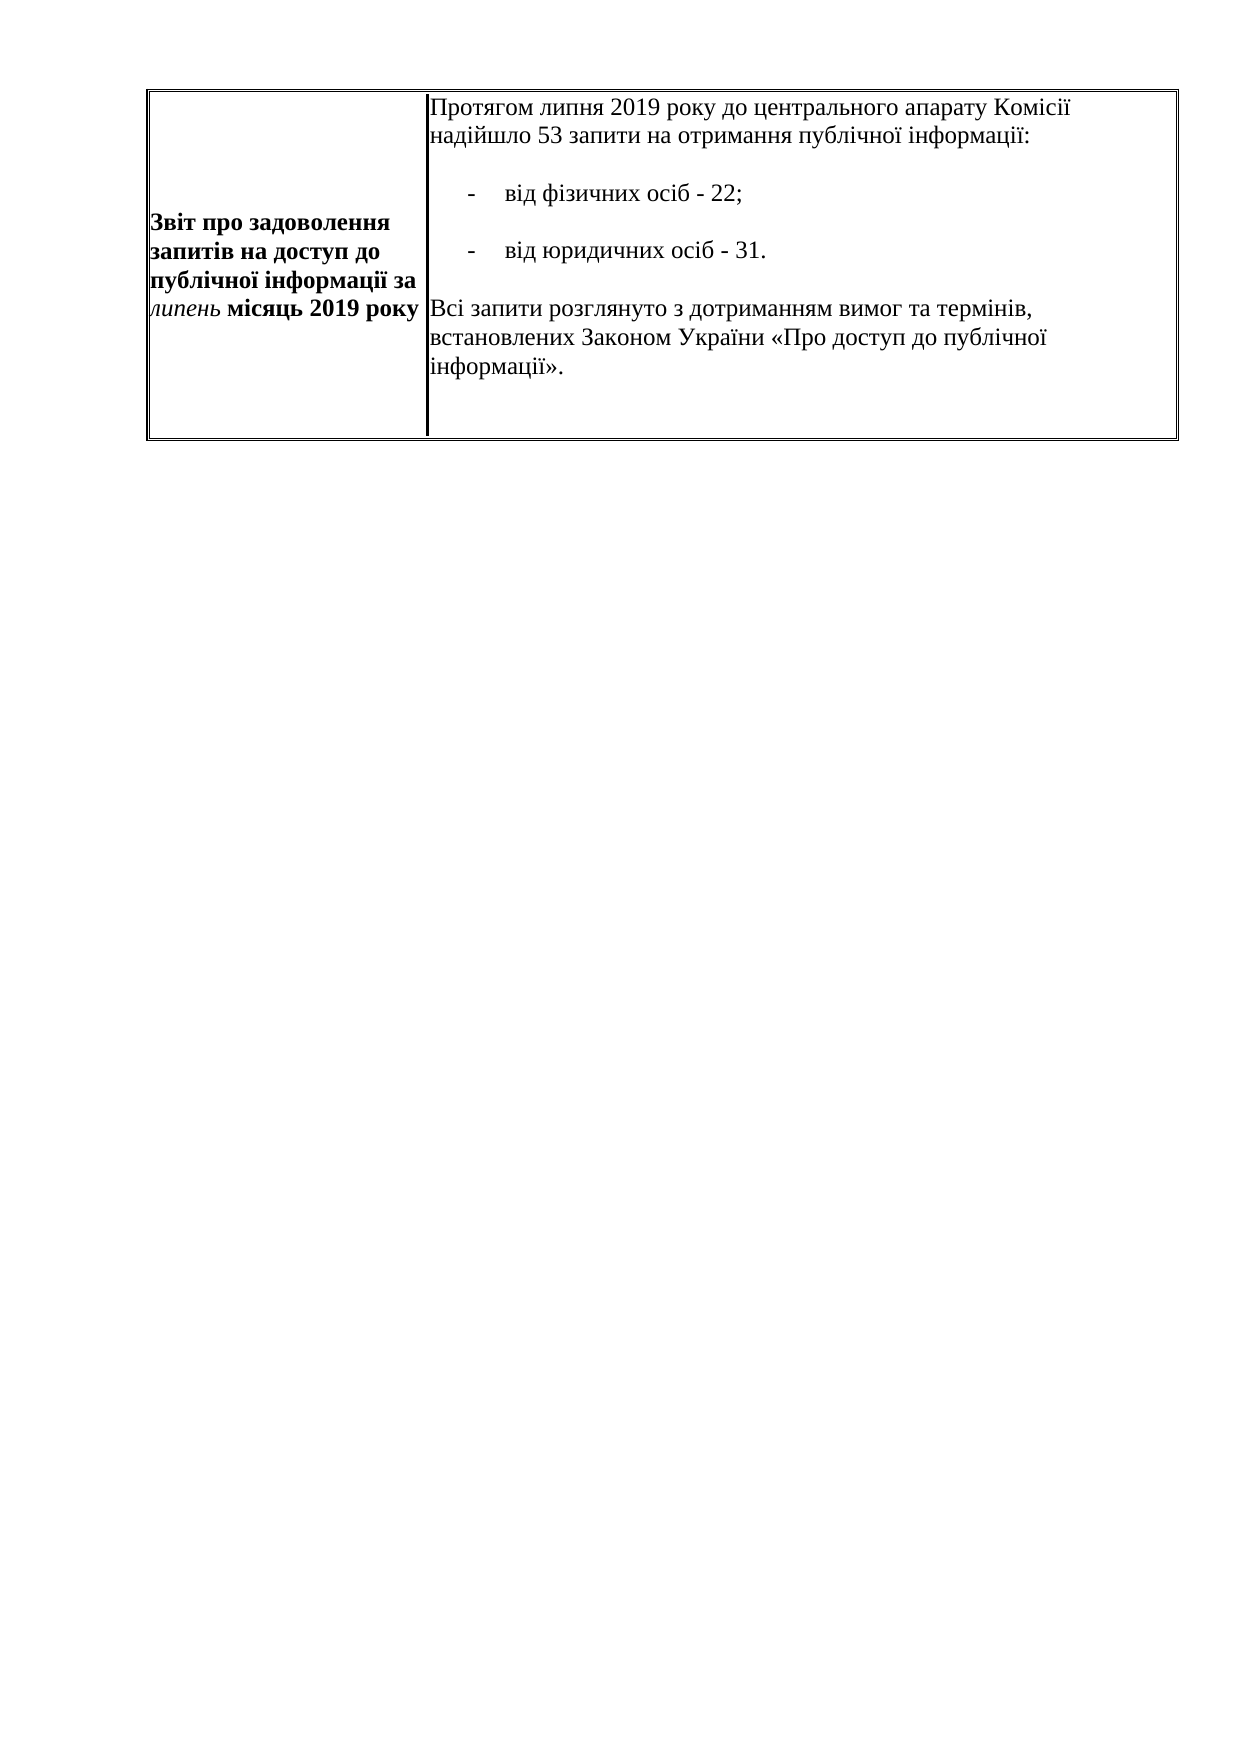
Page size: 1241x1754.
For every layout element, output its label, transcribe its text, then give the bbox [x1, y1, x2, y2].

table_header Протягом липня 2019 року до центрального апарату Комісії надійшло 53 запити на отримання публічної інформації: від фізичних осіб - 22; від юридичних осіб - 31. Всі запити розглянуто з дотриманням вимог та термінів, встановлених Законом України «Про доступ до публічної інформації». [427, 92, 1176, 438]
table_header Звіт про задоволення запитів на доступ до публічної інформації за липень місяць 2019 року [150, 92, 427, 438]
